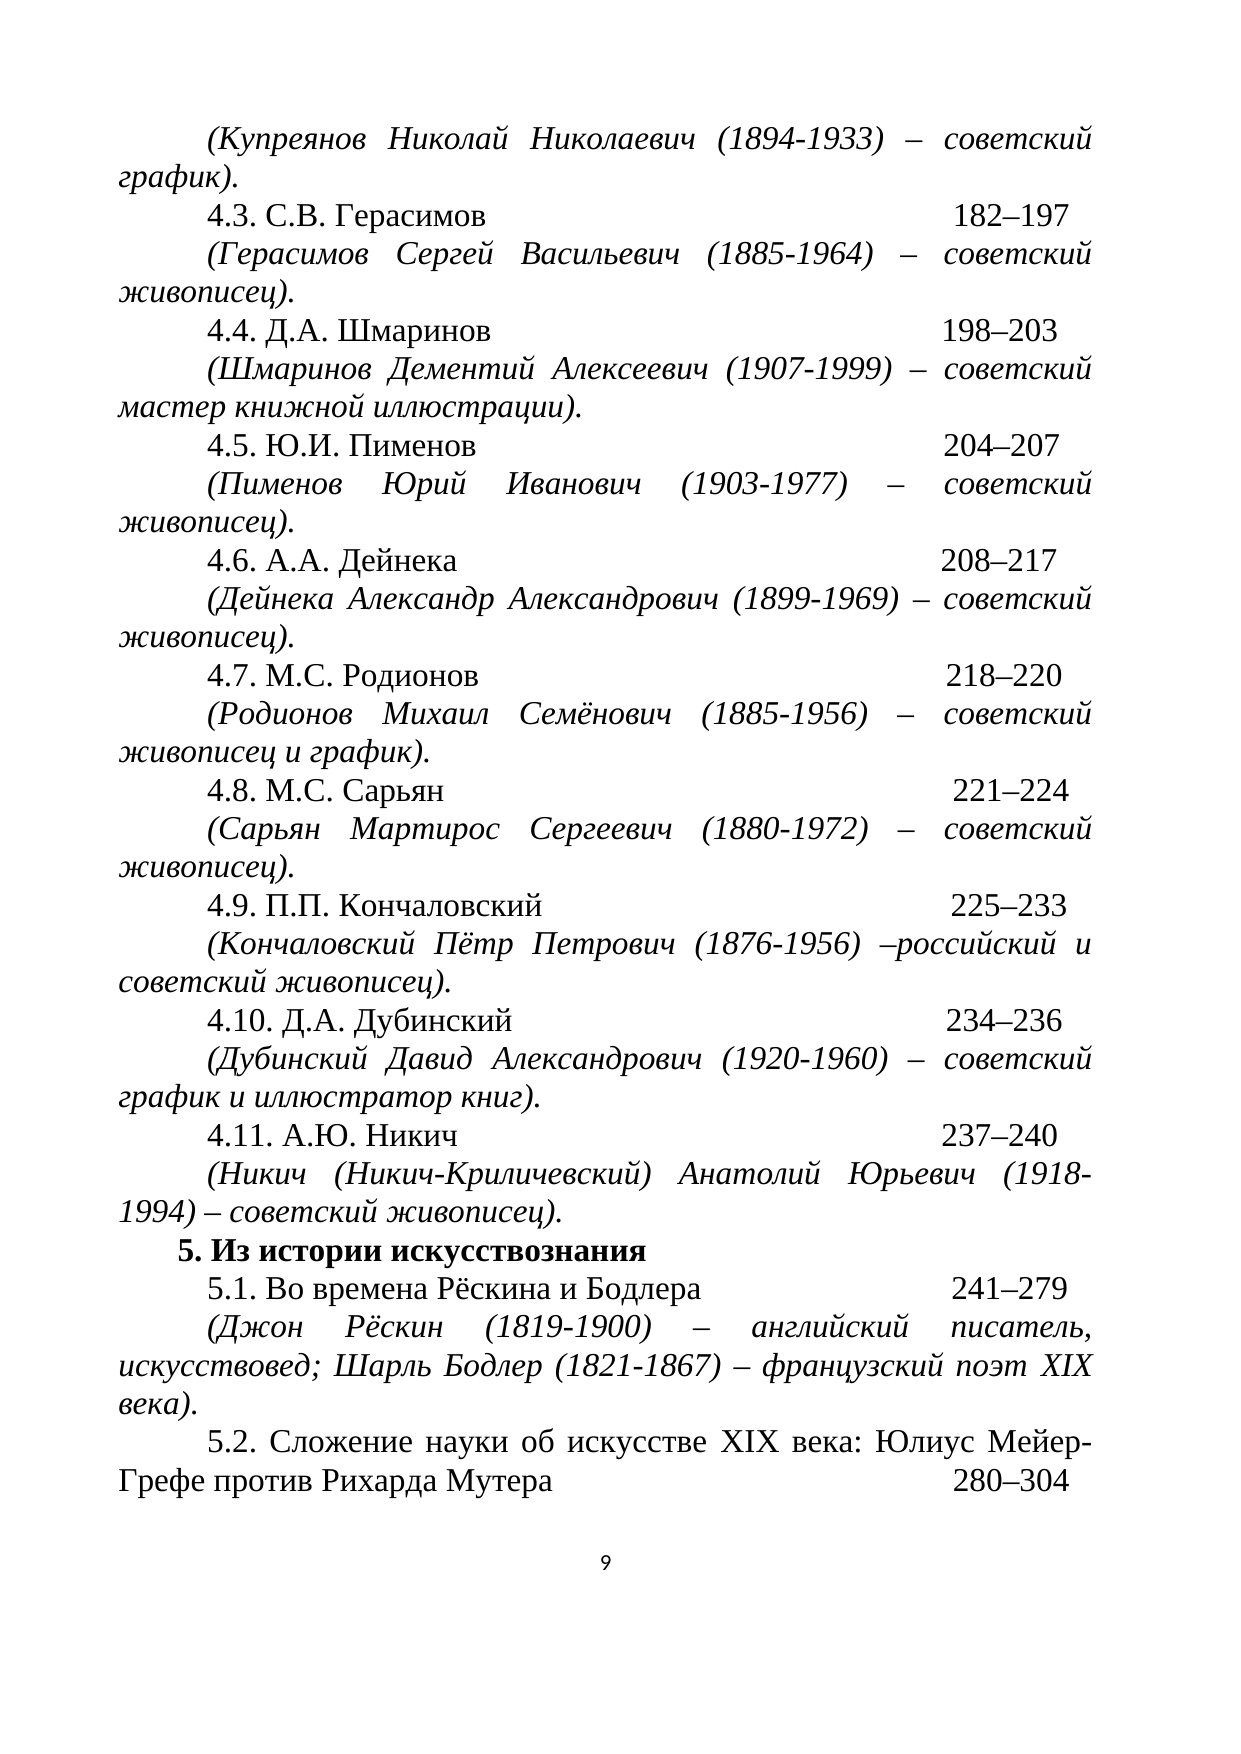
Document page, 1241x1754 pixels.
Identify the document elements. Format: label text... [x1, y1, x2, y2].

text 4.10. Д.А. Дубинский 234–236 [118, 1000, 1093, 1038]
text (Никич (Никич-Криличевский) Анатолий Юрьевич (1918-1994) – советский живописец). [118, 1153, 1093, 1230]
text (Джон Рёскин (1819-1900) – английский писатель, искусствовед; Шарль Бодлер (1821-1867) – французский поэт XIX века). [118, 1306, 1093, 1421]
text 4.11. А.Ю. Никич 237–240 [118, 1115, 1093, 1153]
text 4.8. М.С. Сарьян 221–224 [118, 770, 1093, 808]
text 4.6. А.А. Дейнека 208–217 [118, 540, 1093, 578]
text (Дубинский Давид Александрович (1920-1960) – советский график и иллюстратор книг). [118, 1038, 1093, 1115]
text 4.5. Ю.И. Пименов 204–207 [118, 425, 1093, 463]
text 4.9. П.П. Кончаловский 225–233 [118, 885, 1093, 923]
text (Купреянов Николай Николаевич (1894-1933) – советский график). [118, 118, 1093, 195]
text 4.3. С.В. Герасимов 182–197 [118, 195, 1093, 233]
text (Кончаловский Пётр Петрович (1876-1956) –российский и советский живописец). [118, 923, 1093, 1000]
text 5.1. Во времена Рёскина и Бодлера 241–279 [118, 1268, 1093, 1306]
text 5. Из истории искусствознания [118, 1230, 1093, 1268]
text (Родионов Михаил Семёнович (1885-1956) – советский живописец и график). [118, 693, 1093, 770]
text (Сарьян Мартирос Сергеевич (1880-1972) – советский живописец). [118, 808, 1093, 885]
text (Пименов Юрий Иванович (1903-1977) – советский живописец). [118, 463, 1093, 540]
text 5.2. Сложение науки об искусстве XIX века: Юлиус Мейер-Грефе против Рихарда Мутера 280–304 [118, 1421, 1093, 1498]
text 4.7. М.С. Родионов 218–220 [118, 655, 1093, 693]
text (Дейнека Александр Александрович (1899-1969) – советский живописец). [118, 578, 1093, 655]
text 4.4. Д.А. Шмаринов 198–203 [118, 310, 1093, 348]
text (Шмаринов Дементий Алексеевич (1907-1999) – советский мастер книжной иллюстрации). [118, 348, 1093, 425]
text (Герасимов Сергей Васильевич (1885-1964) – советский живописец). [118, 233, 1093, 310]
